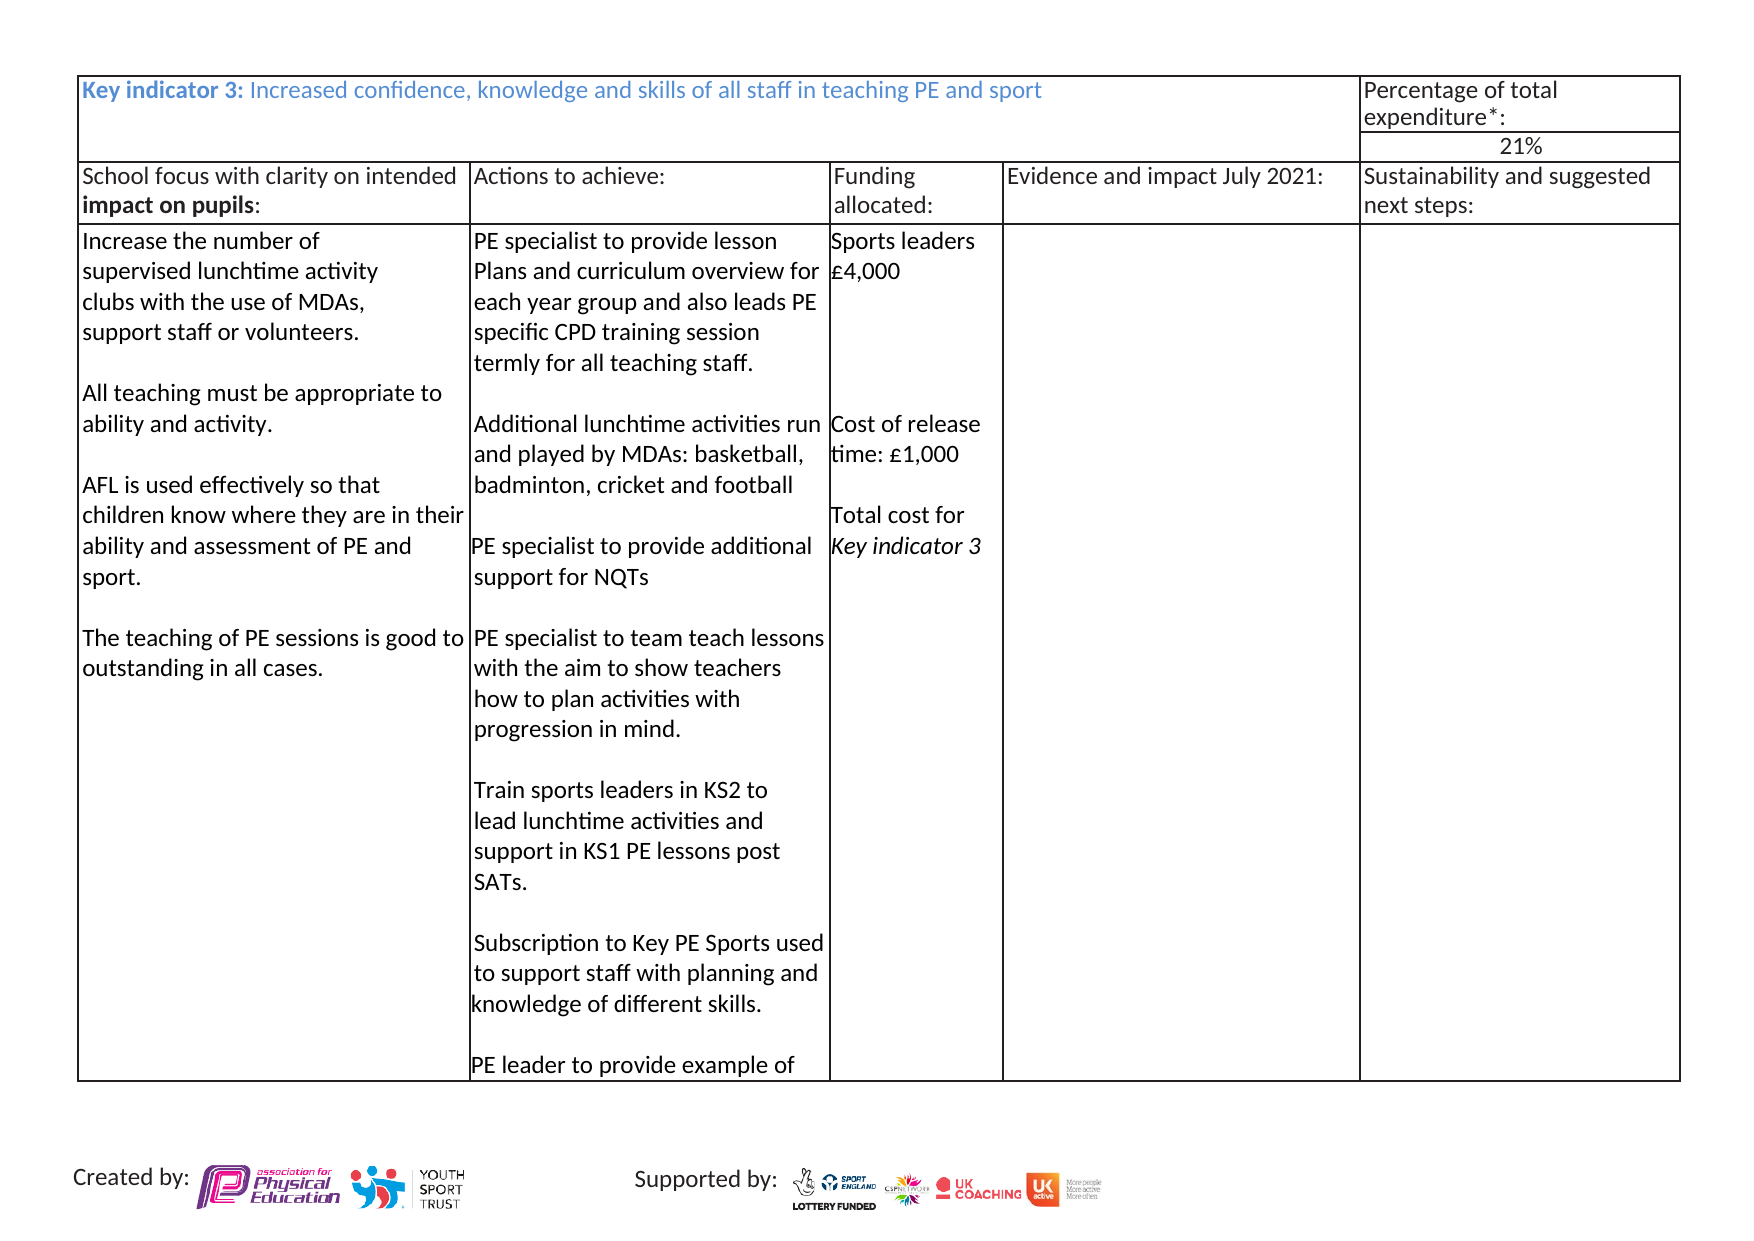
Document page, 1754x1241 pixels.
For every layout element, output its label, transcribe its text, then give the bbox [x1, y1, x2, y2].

table_cell Actions to achieve: [471, 163, 829, 223]
table_header Key indicator 3: Increased confidence, knowledge and skills of all staff in teaching PE and sport [79, 77, 1359, 161]
table_cell Sustainability and suggested next steps: [1361, 163, 1679, 223]
table_cell [1361, 225, 1679, 1079]
table_cell School focus with clarity on intended impact on pupils: [79, 163, 469, 223]
table_cell [1004, 225, 1359, 1079]
picture [885, 1167, 930, 1212]
table_header Percentage of total expenditure*: [1361, 77, 1679, 131]
picture [250, 1168, 340, 1203]
picture [366, 1186, 390, 1209]
picture [936, 1177, 951, 1199]
table_cell 21% [1361, 133, 1679, 161]
picture [955, 1179, 1022, 1199]
picture [821, 1174, 838, 1191]
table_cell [79, 225, 469, 1079]
table_cell Evidence and impact July 2021: [1004, 163, 1359, 223]
picture [350, 1166, 464, 1209]
picture [841, 1176, 876, 1189]
table_cell Funding allocated: [831, 163, 1002, 223]
picture [1025, 1171, 1102, 1207]
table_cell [831, 225, 1002, 1079]
picture [793, 1168, 815, 1196]
picture [203, 1168, 246, 1208]
